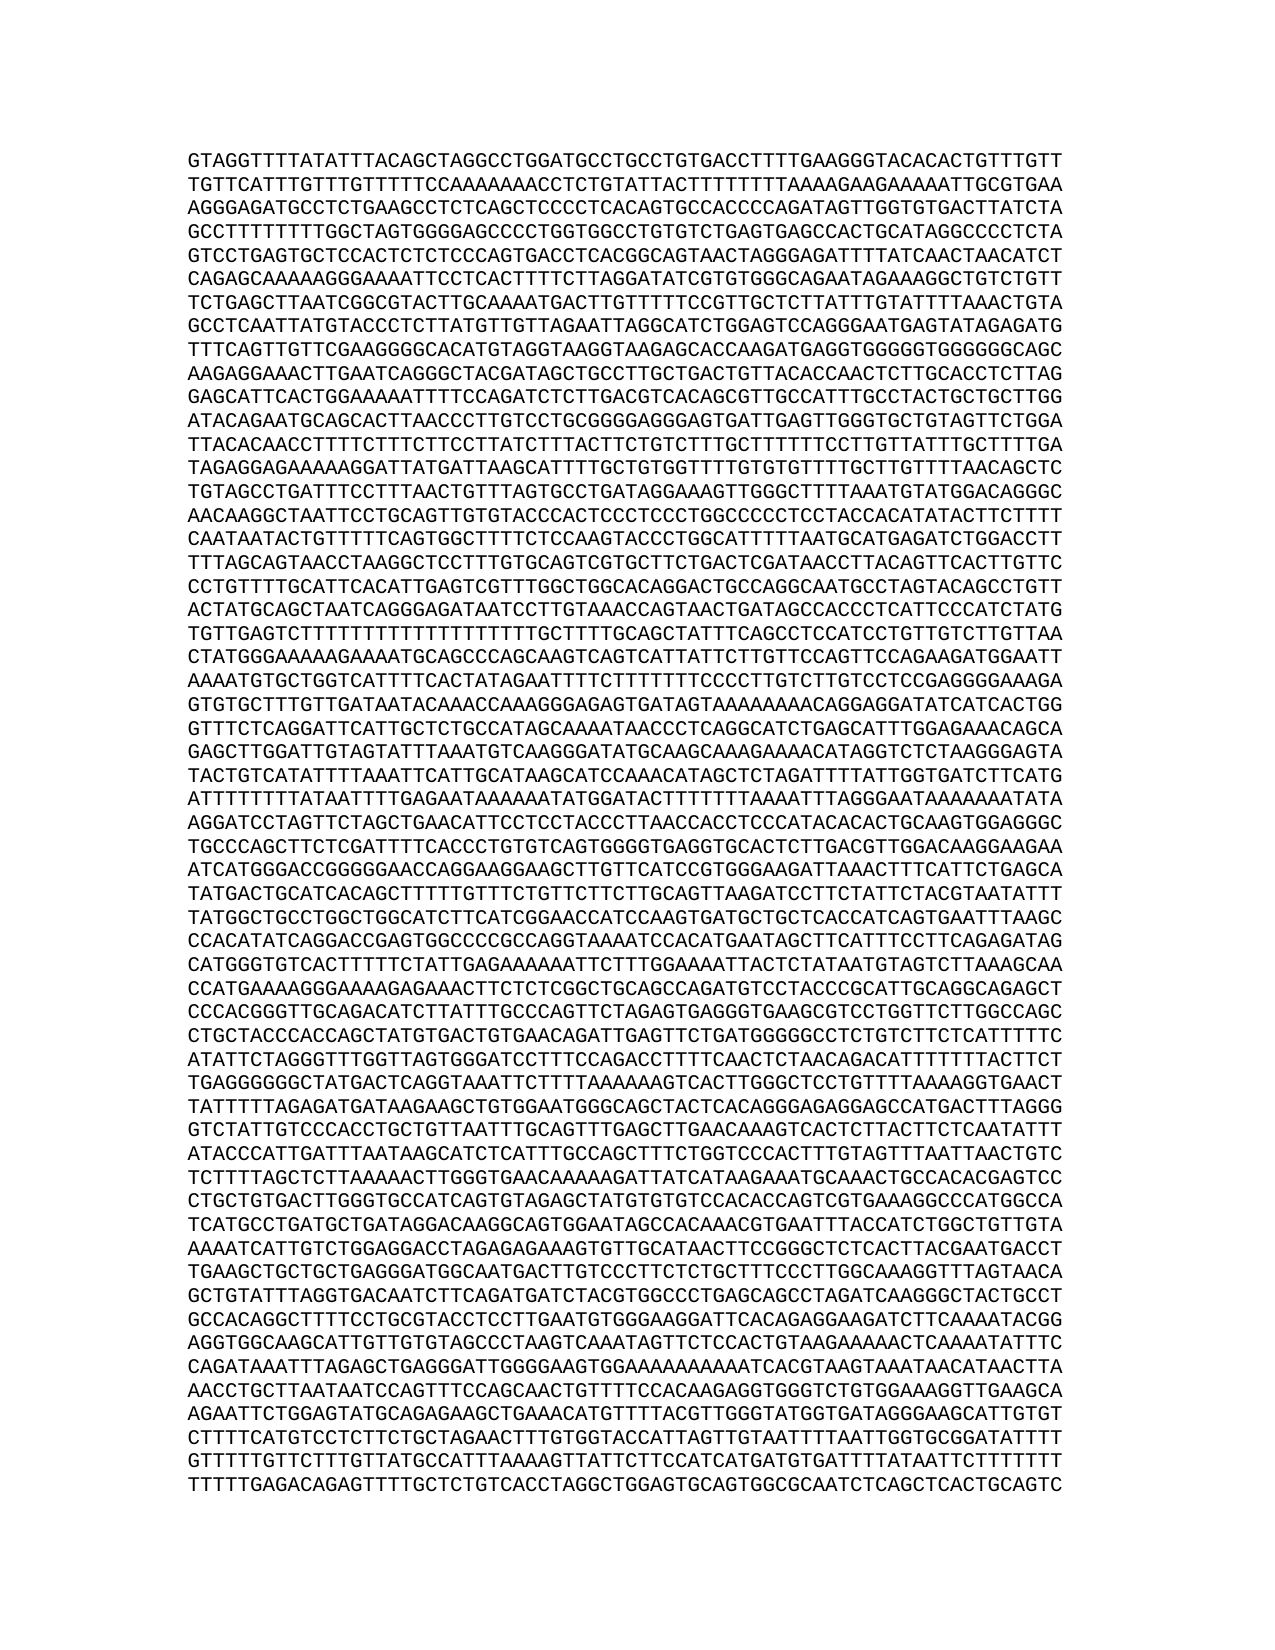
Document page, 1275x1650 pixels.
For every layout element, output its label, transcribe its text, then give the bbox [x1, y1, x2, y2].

text GCTGTATTTAGGTGACAATCTTCAGATGATCTACGTGGCCCTGAGCAGCCTAGATCAAGGGCTACTGCCT [187, 1285, 1087, 1309]
text ATACCCATTGATTTAATAAGCATCTCATTTGCCAGCTTTCTGGTCCCACTTTGTAGTTTAATTAACTGTC [187, 1143, 1087, 1167]
text AACAAGGCTAATTCCTGCAGTTGTGTACCCACTCCCTCCCTGGCCCCCTCCTACCACATATACTTCTTTT [187, 505, 1087, 528]
text ACTATGCAGCTAATCAGGGAGATAATCCTTGTAAACCAGTAACTGATAGCCACCCTCATTCCCATCTATG [187, 599, 1087, 623]
text CAGAGCAAAAAGGGAAAATTCCTCACTTTTCTTAGGATATCGTGTGGGCAGAATAGAAAGGCTGTCTGTT [187, 268, 1087, 292]
text CATGGGTGTCACTTTTTCTATTGAGAAAAAATTCTTTGGAAAATTACTCTATAATGTAGTCTTAAAGCAA [187, 954, 1087, 978]
text TGTTGAGTCTTTTTTTTTTTTTTTTTTTGCTTTTGCAGCTATTTCAGCCTCCATCCTGTTGTCTTGTTAA [187, 623, 1087, 647]
text GCCTCAATTATGTACCCTCTTATGTTGTTAGAATTAGGCATCTGGAGTCCAGGGAATGAGTATAGAGATG [187, 316, 1087, 339]
text AGGGAGATGCCTCTGAAGCCTCTCAGCTCCCCTCACAGTGCCACCCCAGATAGTTGGTGTGACTTATCTA [187, 197, 1087, 221]
text CAATAATACTGTTTTTCAGTGGCTTTTCTCCAAGTACCCTGGCATTTTTAATGCATGAGATCTGGACCTT [187, 528, 1087, 552]
text TGAGGGGGGCTATGACTCAGGTAAATTCTTTTAAAAAAGTCACTTGGGCTCCTGTTTTAAAAGGTGAACT [187, 1072, 1087, 1096]
text TCTGAGCTTAATCGGCGTACTTGCAAAATGACTTGTTTTTCCGTTGCTCTTATTTGTATTTTAAACTGTA [187, 292, 1087, 316]
text CTTTTCATGTCCTCTTCTGCTAGAACTTTGTGGTACCATTAGTTGTAATTTTAATTGGTGCGGATATTTT [187, 1427, 1087, 1451]
text GCCTTTTTTTTGGCTAGTGGGGAGCCCCTGGTGGCCTGTGTCTGAGTGAGCCACTGCATAGGCCCCTCTA [187, 221, 1087, 244]
text TGCCCAGCTTCTCGATTTTCACCCTGTGTCAGTGGGGTGAGGTGCACTCTTGACGTTGGACAAGGAAGAA [187, 836, 1087, 859]
text CCATGAAAAGGGAAAAGAGAAACTTCTCTCGGCTGCAGCCAGATGTCCTACCCGCATTGCAGGCAGAGCT [187, 978, 1087, 1001]
text GTTTTTGTTCTTTGTTATGCCATTTAAAAGTTATTCTTCCATCATGATGTGATTTTATAATTCTTTTTTT [187, 1451, 1087, 1474]
text CTGCTACCCACCAGCTATGTGACTGTGAACAGATTGAGTTCTGATGGGGGCCTCTGTCTTCTCATTTTTC [187, 1025, 1087, 1048]
text TTTTTGAGACAGAGTTTTGCTCTGTCACCTAGGCTGGAGTGCAGTGGCGCAATCTCAGCTCACTGCAGTC [187, 1474, 1087, 1498]
text ATACAGAATGCAGCACTTAACCCTTGTCCTGCGGGGAGGGAGTGATTGAGTTGGGTGCTGTAGTTCTGGA [187, 410, 1087, 434]
text AGGATCCTAGTTCTAGCTGAACATTCCTCCTACCCTTAACCACCTCCCATACACACTGCAAGTGGAGGGC [187, 812, 1087, 836]
text TGTTCATTTGTTTGTTTTTCCAAAAAAACCTCTGTATTACTTTTTTTTAAAAGAAGAAAAATTGCGTGAA [187, 174, 1087, 197]
text TGTAGCCTGATTTCCTTTAACTGTTTAGTGCCTGATAGGAAAGTTGGGCTTTTAAATGTATGGACAGGGC [187, 481, 1087, 505]
text TATTTTTAGAGATGATAAGAAGCTGTGGAATGGGCAGCTACTCACAGGGAGAGGAGCCATGACTTTAGGG [187, 1096, 1087, 1119]
text AAGAGGAAACTTGAATCAGGGCTACGATAGCTGCCTTGCTGACTGTTACACCAACTCTTGCACCTCTTAG [187, 363, 1087, 386]
text ATATTCTAGGGTTTGGTTAGTGGGATCCTTTCCAGACCTTTTCAACTCTAACAGACATTTTTTTACTTCT [187, 1048, 1087, 1072]
text GAGCATTCACTGGAAAAATTTTCCAGATCTCTTGACGTCACAGCGTTGCCATTTGCCTACTGCTGCTTGG [187, 386, 1087, 410]
text AAAATGTGCTGGTCATTTTCACTATAGAATTTTCTTTTTTTCCCCTTGTCTTGTCCTCCGAGGGGAAAGA [187, 670, 1087, 694]
text TAGAGGAGAAAAAGGATTATGATTAAGCATTTTGCTGTGGTTTTGTGTGTTTTGCTTGTTTTAACAGCTC [187, 457, 1087, 481]
text CCACATATCAGGACCGAGTGGCCCCGCCAGGTAAAATCCACATGAATAGCTTCATTTCCTTCAGAGATAG [187, 930, 1087, 954]
text TTTAGCAGTAACCTAAGGCTCCTTTGTGCAGTCGTGCTTCTGACTCGATAACCTTACAGTTCACTTGTTC [187, 552, 1087, 576]
text GTTTCTCAGGATTCATTGCTCTGCCATAGCAAAATAACCCTCAGGCATCTGAGCATTTGGAGAAACAGCA [187, 717, 1087, 741]
text TATGGCTGCCTGGCTGGCATCTTCATCGGAACCATCCAAGTGATGCTGCTCACCATCAGTGAATTTAAGC [187, 907, 1087, 930]
text AACCTGCTTAATAATCCAGTTTCCAGCAACTGTTTTCCACAAGAGGTGGGTCTGTGGAAAGGTTGAAGCA [187, 1379, 1087, 1403]
text GTCCTGAGTGCTCCACTCTCTCCCAGTGACCTCACGGCAGTAACTAGGGAGATTTTATCAACTAACATCT [187, 244, 1087, 268]
text TCATGCCTGATGCTGATAGGACAAGGCAGTGGAATAGCCACAAACGTGAATTTACCATCTGGCTGTTGTA [187, 1214, 1087, 1238]
text GCCACAGGCTTTTCCTGCGTACCTCCTTGAATGTGGGAAGGATTCACAGAGGAAGATCTTCAAAATACGG [187, 1309, 1087, 1332]
text CTATGGGAAAAAGAAAATGCAGCCCAGCAAGTCAGTCATTATTCTTGTTCCAGTTCCAGAAGATGGAATT [187, 647, 1087, 670]
text GTAGGTTTTATATTTACAGCTAGGCCTGGATGCCTGCCTGTGACCTTTTGAAGGGTACACACTGTTTGTT [187, 150, 1087, 174]
text GTGTGCTTTGTTGATAATACAAACCAAAGGGAGAGTGATAGTAAAAAAAACAGGAGGATATCATCACTGG [187, 694, 1087, 717]
text CCTGTTTTGCATTCACATTGAGTCGTTTGGCTGGCACAGGACTGCCAGGCAATGCCTAGTACAGCCTGTT [187, 576, 1087, 599]
text AAAATCATTGTCTGGAGGACCTAGAGAGAAAGTGTTGCATAACTTCCGGGCTCTCACTTACGAATGACCT [187, 1238, 1087, 1261]
text ATTTTTTTTATAATTTTGAGAATAAAAAATATGGATACTTTTTTTAAAATTTAGGGAATAAAAAAATATA [187, 788, 1087, 812]
text TACTGTCATATTTTAAATTCATTGCATAAGCATCCAAACATAGCTCTAGATTTTATTGGTGATCTTCATG [187, 765, 1087, 788]
text CTGCTGTGACTTGGGTGCCATCAGTGTAGAGCTATGTGTGTCCACACCAGTCGTGAAAGGCCCATGGCCA [187, 1190, 1087, 1214]
text AGGTGGCAAGCATTGTTGTGTAGCCCTAAGTCAAATAGTTCTCCACTGTAAGAAAAACTCAAAATATTTC [187, 1332, 1087, 1356]
text TGAAGCTGCTGCTGAGGGATGGCAATGACTTGTCCCTTCTCTGCTTTCCCTTGGCAAAGGTTTAGTAACA [187, 1261, 1087, 1285]
text GAGCTTGGATTGTAGTATTTAAATGTCAAGGGATATGCAAGCAAAGAAAACATAGGTCTCTAAGGGAGTA [187, 741, 1087, 765]
text CCCACGGGTTGCAGACATCTTATTTGCCCAGTTCTAGAGTGAGGGTGAAGCGTCCTGGTTCTTGGCCAGC [187, 1001, 1087, 1025]
text TTTCAGTTGTTCGAAGGGGCACATGTAGGTAAGGTAAGAGCACCAAGATGAGGTGGGGGTGGGGGGCAGC [187, 339, 1087, 363]
text GTCTATTGTCCCACCTGCTGTTAATTTGCAGTTTGAGCTTGAACAAAGTCACTCTTACTTCTCAATATTT [187, 1119, 1087, 1143]
text ATCATGGGACCGGGGGAACCAGGAAGGAAGCTTGTTCATCCGTGGGAAGATTAAACTTTCATTCTGAGCA [187, 859, 1087, 883]
text AGAATTCTGGAGTATGCAGAGAAGCTGAAACATGTTTTACGTTGGGTATGGTGATAGGGAAGCATTGTGT [187, 1403, 1087, 1427]
text TTACACAACCTTTTCTTTCTTCCTTATCTTTACTTCTGTCTTTGCTTTTTTCCTTGTTATTTGCTTTTGA [187, 434, 1087, 457]
text TATGACTGCATCACAGCTTTTTGTTTCTGTTCTTCTTGCAGTTAAGATCCTTCTATTCTACGTAATATTT [187, 883, 1087, 907]
text CAGATAAATTTAGAGCTGAGGGATTGGGGAAGTGGAAAAAAAAAATCACGTAAGTAAATAACATAACTTA [187, 1356, 1087, 1379]
text TCTTTTAGCTCTTAAAAACTTGGGTGAACAAAAAGATTATCATAAGAAATGCAAACTGCCACACGAGTCC [187, 1167, 1087, 1190]
